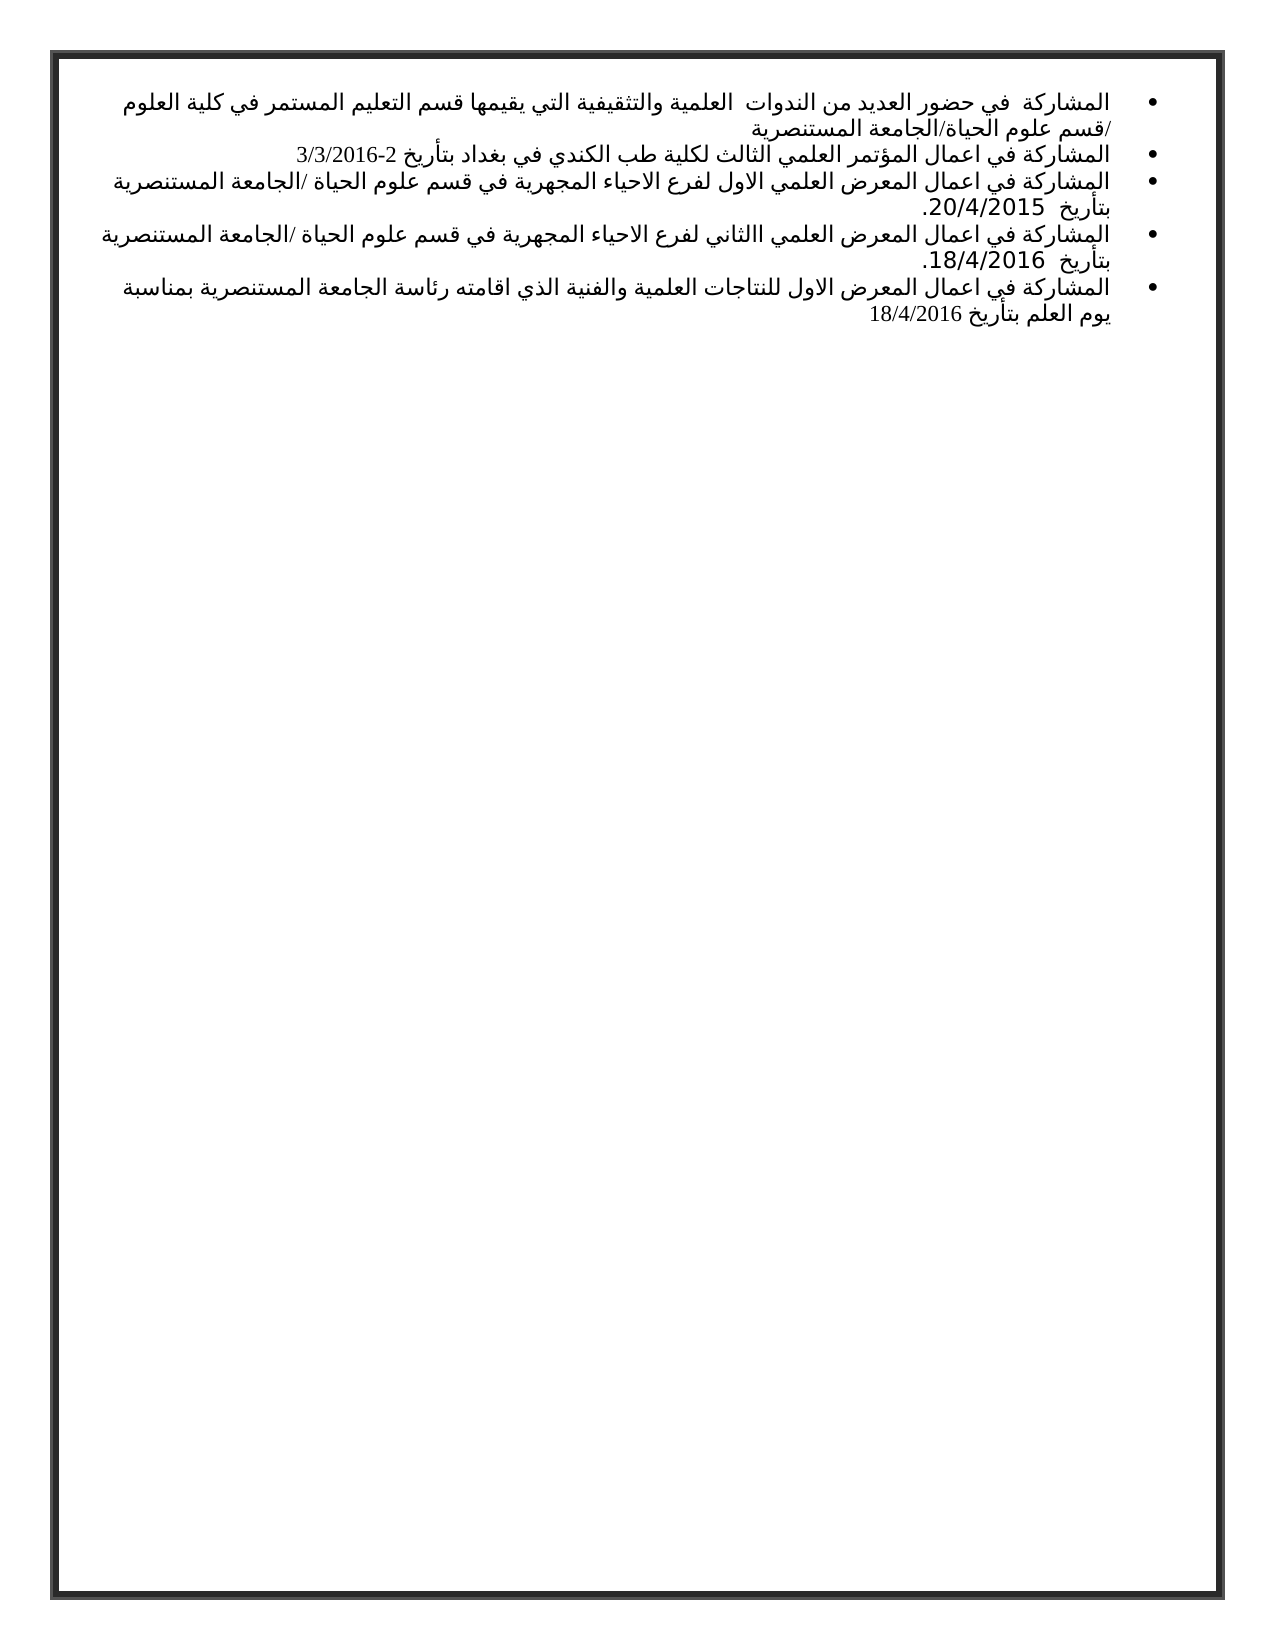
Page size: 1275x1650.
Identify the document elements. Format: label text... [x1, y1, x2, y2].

list المشاركة في اعمال المؤتمر العلمي الثالث لكلية طب الكندي في بغداد بتأريخ 2-3/3/2016 [89, 141, 1149, 168]
list المشاركة في حضور العديد من الندوات العلمية والتثقيفية التي يقيمها قسم التعليم المستمر في كلية العلوم /قسم علوم الحياة/الجامعة المستنصرية [89, 89, 1149, 141]
list المشاركة في اعمال المعرض العلمي الاول لفرع الاحياء المجهرية في قسم علوم الحياة /الجامعة المستنصرية بتأريخ 20/4/2015. [89, 168, 1149, 221]
list المشاركة في اعمال المعرض الاول للنتاجات العلمية والفنية الذي اقامته رئاسة الجامعة المستنصرية بمناسبة يوم العلم بتأريخ 18/4/2016 [89, 274, 1149, 327]
list المشاركة في اعمال المعرض العلمي االثاني لفرع الاحياء المجهرية في قسم علوم الحياة /الجامعة المستنصرية بتأريخ 18/4/2016. [89, 221, 1149, 274]
